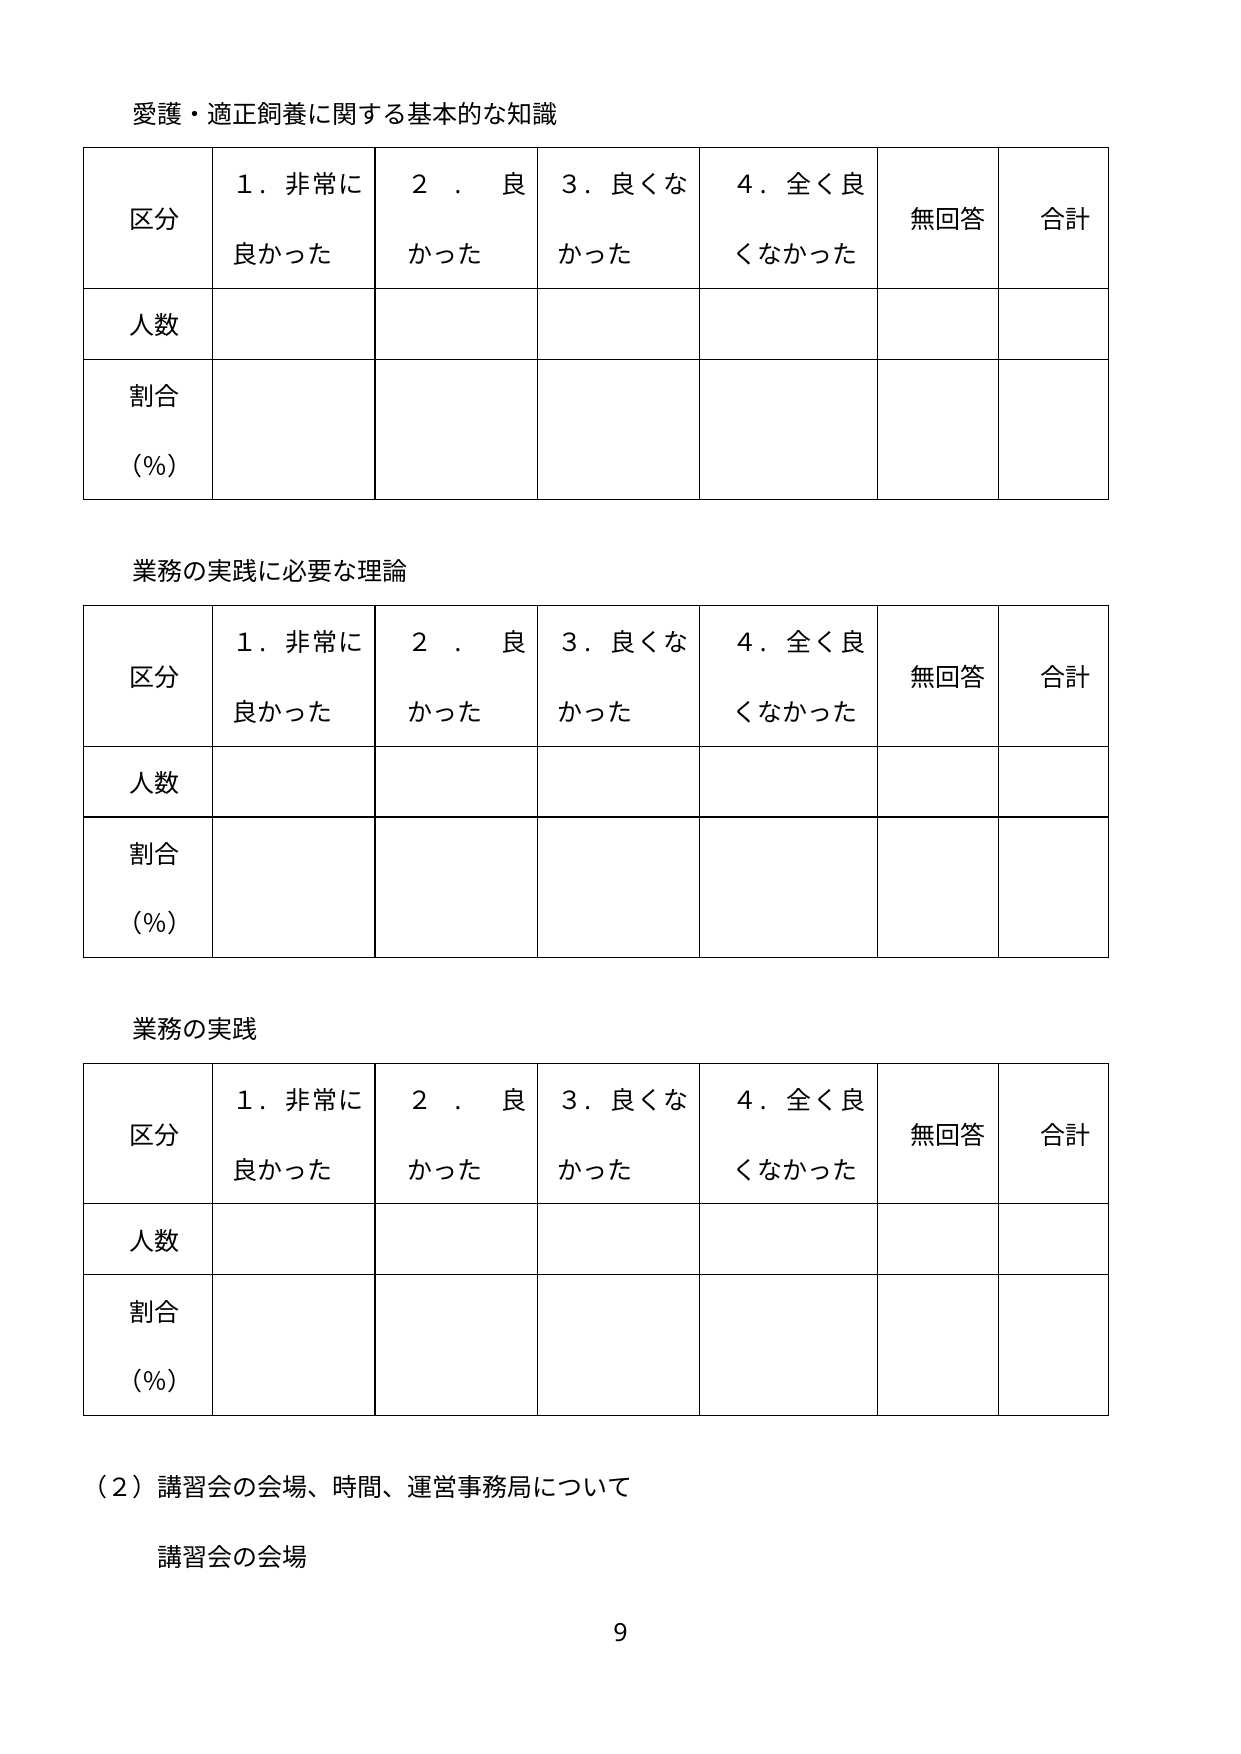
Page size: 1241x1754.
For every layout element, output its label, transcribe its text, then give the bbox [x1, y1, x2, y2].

table_cell [999, 747, 1108, 816]
table_header ２.良かった [376, 606, 537, 746]
table_header ４.全く良くなかった [700, 148, 877, 288]
table_cell [376, 289, 537, 358]
table_header ４.全く良くなかった [700, 606, 877, 746]
table_cell [538, 360, 699, 499]
table_cell [376, 818, 537, 957]
table_header ３.良くなかった [538, 148, 699, 288]
table_cell [878, 1204, 998, 1274]
table_cell [878, 747, 998, 816]
table_cell [999, 360, 1108, 499]
table_cell [213, 1275, 374, 1415]
table_header １.非常に良かった [213, 1064, 374, 1203]
table_cell [538, 1204, 699, 1274]
table_cell [878, 1275, 998, 1415]
table_header 合計 [999, 1064, 1108, 1203]
table_header 区分 [84, 606, 212, 746]
table_cell 人数 [84, 747, 212, 816]
table_cell [213, 1204, 374, 1274]
table_header 無回答 [878, 1064, 998, 1203]
table_header 無回答 [878, 148, 998, 288]
table_cell [700, 747, 877, 816]
table_cell [700, 818, 877, 957]
table_cell [999, 1275, 1108, 1415]
table_cell 人数 [84, 289, 212, 358]
table_header 区分 [84, 1064, 212, 1203]
table_cell [700, 1204, 877, 1274]
table_cell [878, 289, 998, 358]
table_header １.非常に良かった [213, 148, 374, 288]
table_cell [538, 1275, 699, 1415]
table_cell [376, 360, 537, 499]
table_cell [538, 289, 699, 358]
text 講習会の会場 [133, 1521, 1158, 1590]
table_cell [999, 289, 1108, 358]
table_header ４.全く良くなかった [700, 1064, 877, 1203]
table_header ３.良くなかった [538, 606, 699, 746]
text 愛護・適正飼養に関する基本的な知識 [83, 77, 1158, 147]
table_cell [700, 360, 877, 499]
table_cell 人数 [84, 1204, 212, 1274]
table_header ２.良かった [376, 1064, 537, 1203]
table_header ２.良かった [376, 148, 537, 288]
table_cell [999, 1204, 1108, 1274]
table_cell [213, 289, 374, 358]
table_cell [213, 747, 374, 816]
table_header 区分 [84, 148, 212, 288]
table_header 合計 [999, 148, 1108, 288]
table_header １.非常に良かった [213, 606, 374, 746]
table_cell [700, 289, 877, 358]
table_cell [700, 1275, 877, 1415]
table_cell [538, 818, 699, 957]
text 業務の実践 [83, 993, 1158, 1063]
table_cell [376, 747, 537, 816]
table_cell [878, 360, 998, 499]
table_cell [538, 747, 699, 816]
table_header 合計 [999, 606, 1108, 746]
table_header ３.良くなかった [538, 1064, 699, 1203]
table_cell 割合（％） [84, 1275, 212, 1415]
table_cell 割合（％） [84, 818, 212, 957]
text 業務の実践に必要な理論 [83, 535, 1158, 605]
table_cell [376, 1204, 537, 1274]
table_header 無回答 [878, 606, 998, 746]
table_cell [376, 1275, 537, 1415]
table_cell [878, 818, 998, 957]
table_cell [999, 818, 1108, 957]
table_cell 割合（％） [84, 360, 212, 499]
table_cell [213, 360, 374, 499]
text （２）講習会の会場、時間、運営事務局について [83, 1451, 1158, 1521]
table_cell [213, 818, 374, 957]
